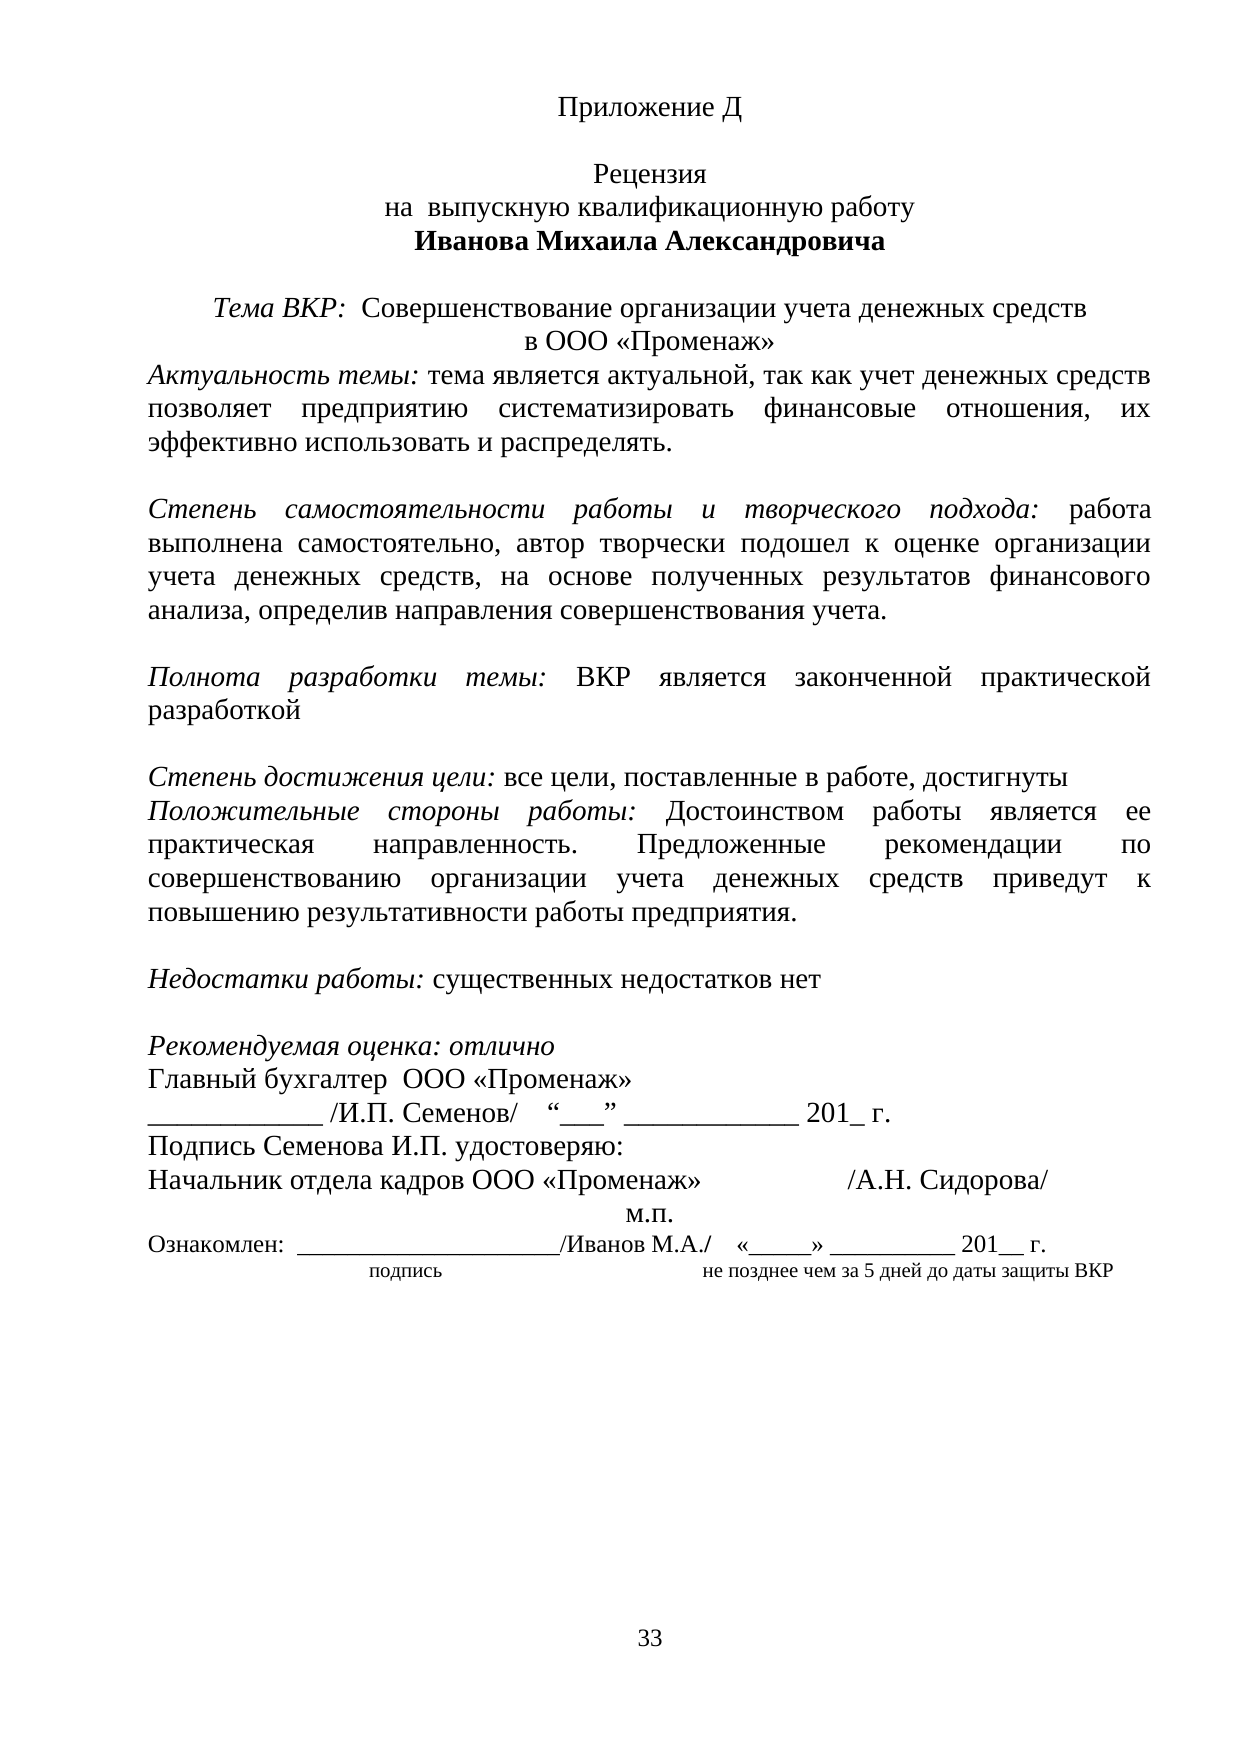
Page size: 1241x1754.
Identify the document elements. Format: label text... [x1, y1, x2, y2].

text Приложение Д [148, 89, 1152, 122]
text Положительные стороны работы: Достоинством работы является ее практическая направленность. Предложенные рекомендации по совершенствованию организации учета денежных средств приведут к повышению результативности работы предприятия. [148, 793, 1152, 927]
text Тема ВКР: Совершенствование организации учета денежных средств [148, 290, 1152, 323]
subtitle Рецензия [148, 156, 1152, 189]
text Степень достижения цели: все цели, поставленные в работе, достигнуты [148, 759, 1152, 793]
text на выпускную квалификационную работу [148, 189, 1152, 223]
text в ООО «Променаж» [148, 323, 1152, 357]
text Ознакомлен: _____________________/Иванов М.А./ «_____» __________ 201__ г. [148, 1229, 1152, 1258]
text Иванова Михаила Александровича [148, 223, 1152, 256]
text подпись не позднее чем за 5 дней до даты защиты ВКР [295, 1258, 1152, 1282]
text Недостатки работы: существенных недостатков нет [148, 961, 1152, 994]
text м.п. [148, 1196, 1152, 1229]
text ____________ /И.П. Семенов/ “___” ____________ 201_ г. [148, 1095, 1152, 1128]
text Степень самостоятельности работы и творческого подхода: работа выполнена самостоятельно, автор творчески подошел к оценке организации учета денежных средств, на основе полученных результатов финансового анализа, определив направления совершенствования учета. [148, 491, 1152, 625]
text Рекомендуемая оценка: отлично [148, 1028, 1152, 1061]
text Актуальность темы: тема является актуальной, так как учет денежных средств позволяет предприятию систематизировать финансовые отношения, их эффективно использовать и распределять. [148, 357, 1152, 458]
text Подпись Семенова И.П. удостоверяю: [148, 1128, 1152, 1162]
text Полнота разработки темы: ВКР является законченной практической разработкой [148, 659, 1152, 726]
text Главный бухгалтер ООО «Променаж» [148, 1061, 1152, 1095]
text Начальник отдела кадров ООО «Променаж» /А.Н. Сидорова/ [148, 1162, 1152, 1196]
